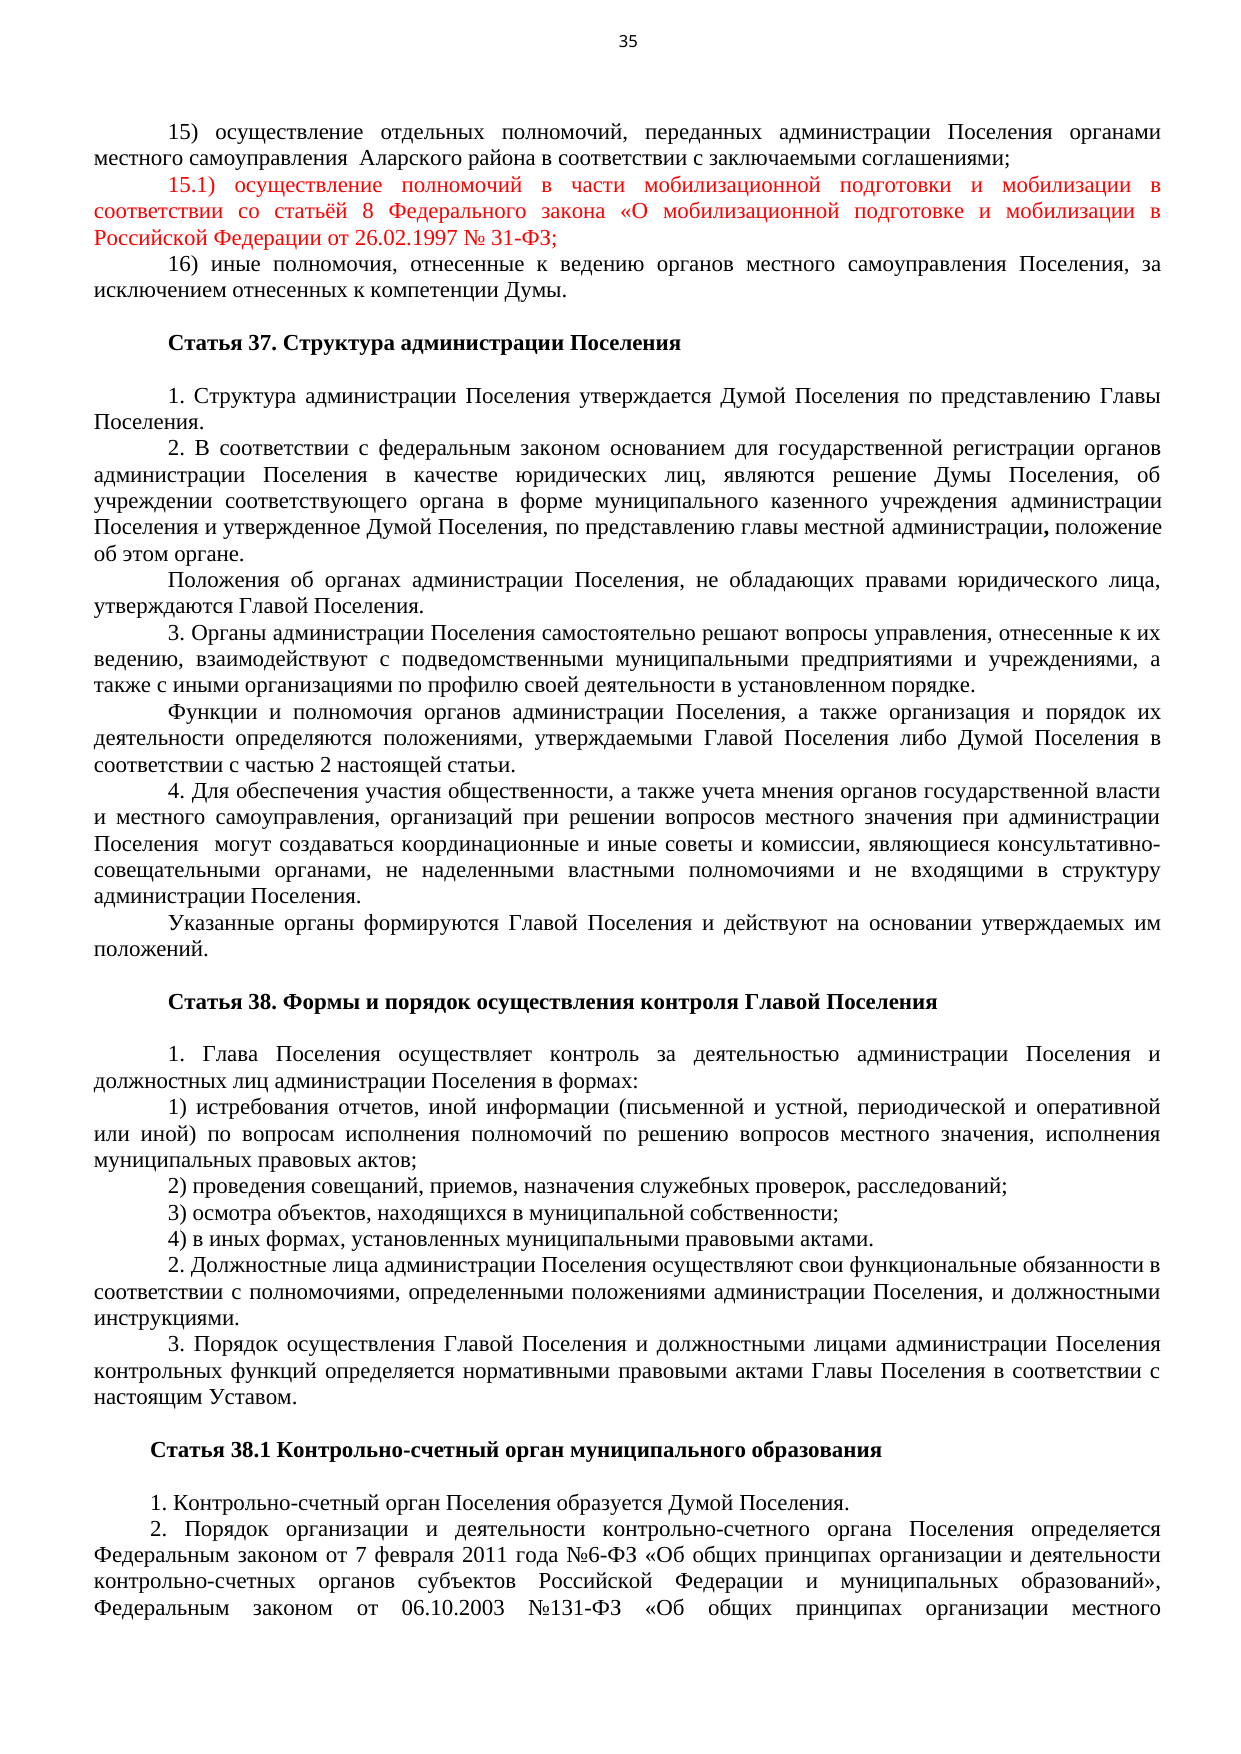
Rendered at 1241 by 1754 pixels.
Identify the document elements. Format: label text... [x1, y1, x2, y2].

text Статья 38.1 Контрольно-счетный орган муниципального образования [94, 1436, 1162, 1462]
text 1. Структура администрации Поселения утверждается Думой Поселения по представлению Главы Поселения. [94, 382, 1162, 434]
text 15) осуществление отдельных полномочий, переданных администрации Поселения органами местного самоуправления Аларского района в соответствии с заключаемыми соглашениями; [94, 118, 1162, 171]
text 16) иные полномочия, отнесенные к ведению органов местного самоуправления Поселения, за исключением отнесенных к компетенции Думы. [94, 250, 1162, 303]
text 1. Контрольно-счетный орган Поселения образуется Думой Поселения. [94, 1488, 1162, 1515]
text 2) проведения совещаний, приемов, назначения служебных проверок, расследований; [94, 1172, 1162, 1199]
text 3) осмотра объектов, находящихся в муниципальной собственности; [94, 1199, 1162, 1225]
text 1) истребования отчетов, иной информации (письменной и устной, периодической и оперативной или иной) по вопросам исполнения полномочий по решению вопросов местного значения, исполнения муниципальных правовых актов; [94, 1093, 1162, 1172]
text Статья 38. Формы и порядок осуществления контроля Главой Поселения [94, 988, 1162, 1014]
text 2. Должностные лица администрации Поселения осуществляют свои функциональные обязанности в соответствии с полномочиями, определенными положениями администрации Поселения, и должностными инструкциями. [94, 1251, 1162, 1330]
text 4. Для обеспечения участия общественности, а также учета мнения органов государственной власти и местного самоуправления, организаций при решении вопросов местного значения при администрации Поселения могут создаваться координационные и иные советы и комиссии, являющиеся консультативно-совещательными органами, не наделенными властными полномочиями и не входящими в структуру администрации Поселения. [94, 777, 1162, 909]
text 3. Органы администрации Поселения самостоятельно решают вопросы управления, отнесенные к их ведению, взаимодействуют с подведомственными муниципальными предприятиями и учреждениями, а также с иными организациями по профилю своей деятельности в установленном порядке. [94, 619, 1162, 698]
text 2. В соответствии с федеральным законом основанием для государственной регистрации органов администрации Поселения в качестве юридических лиц, являются решение Думы Поселения, об учреждении соответствующего органа в форме муниципального казенного учреждения администрации Поселения и утвержденное Думой Поселения, по представлению главы местной администрации, положение об этом органе. [94, 434, 1162, 566]
text 1. Глава Поселения осуществляет контроль за деятельностью администрации Поселения и должностных лиц администрации Поселения в формах: [94, 1041, 1162, 1093]
text 3. Порядок осуществления Главой Поселения и должностными лицами администрации Поселения контрольных функций определяется нормативными правовыми актами Главы Поселения в соответствии с настоящим Уставом. [94, 1330, 1162, 1409]
text 15.1) осуществление полномочий в части мобилизационной подготовки и мобилизации в соответствии со статьёй 8 Федерального закона «О мобилизационной подготовке и мобилизации в Российской Федерации от 26.02.1997 № 31-ФЗ; [94, 171, 1162, 250]
text Функции и полномочия органов администрации Поселения, а также организация и порядок их деятельности определяются положениями, утверждаемыми Главой Поселения либо Думой Поселения в соответствии с частью 2 настоящей статьи. [94, 698, 1162, 777]
text Указанные органы формируются Главой Поселения и действуют на основании утверждаемых им положений. [94, 909, 1162, 961]
text Статья 37. Структура администрации Поселения [94, 329, 1162, 355]
text 4) в иных формах, установленных муниципальными правовыми актами. [94, 1225, 1162, 1251]
text Положения об органах администрации Поселения, не обладающих правами юридического лица, утверждаются Главой Поселения. [94, 566, 1162, 619]
